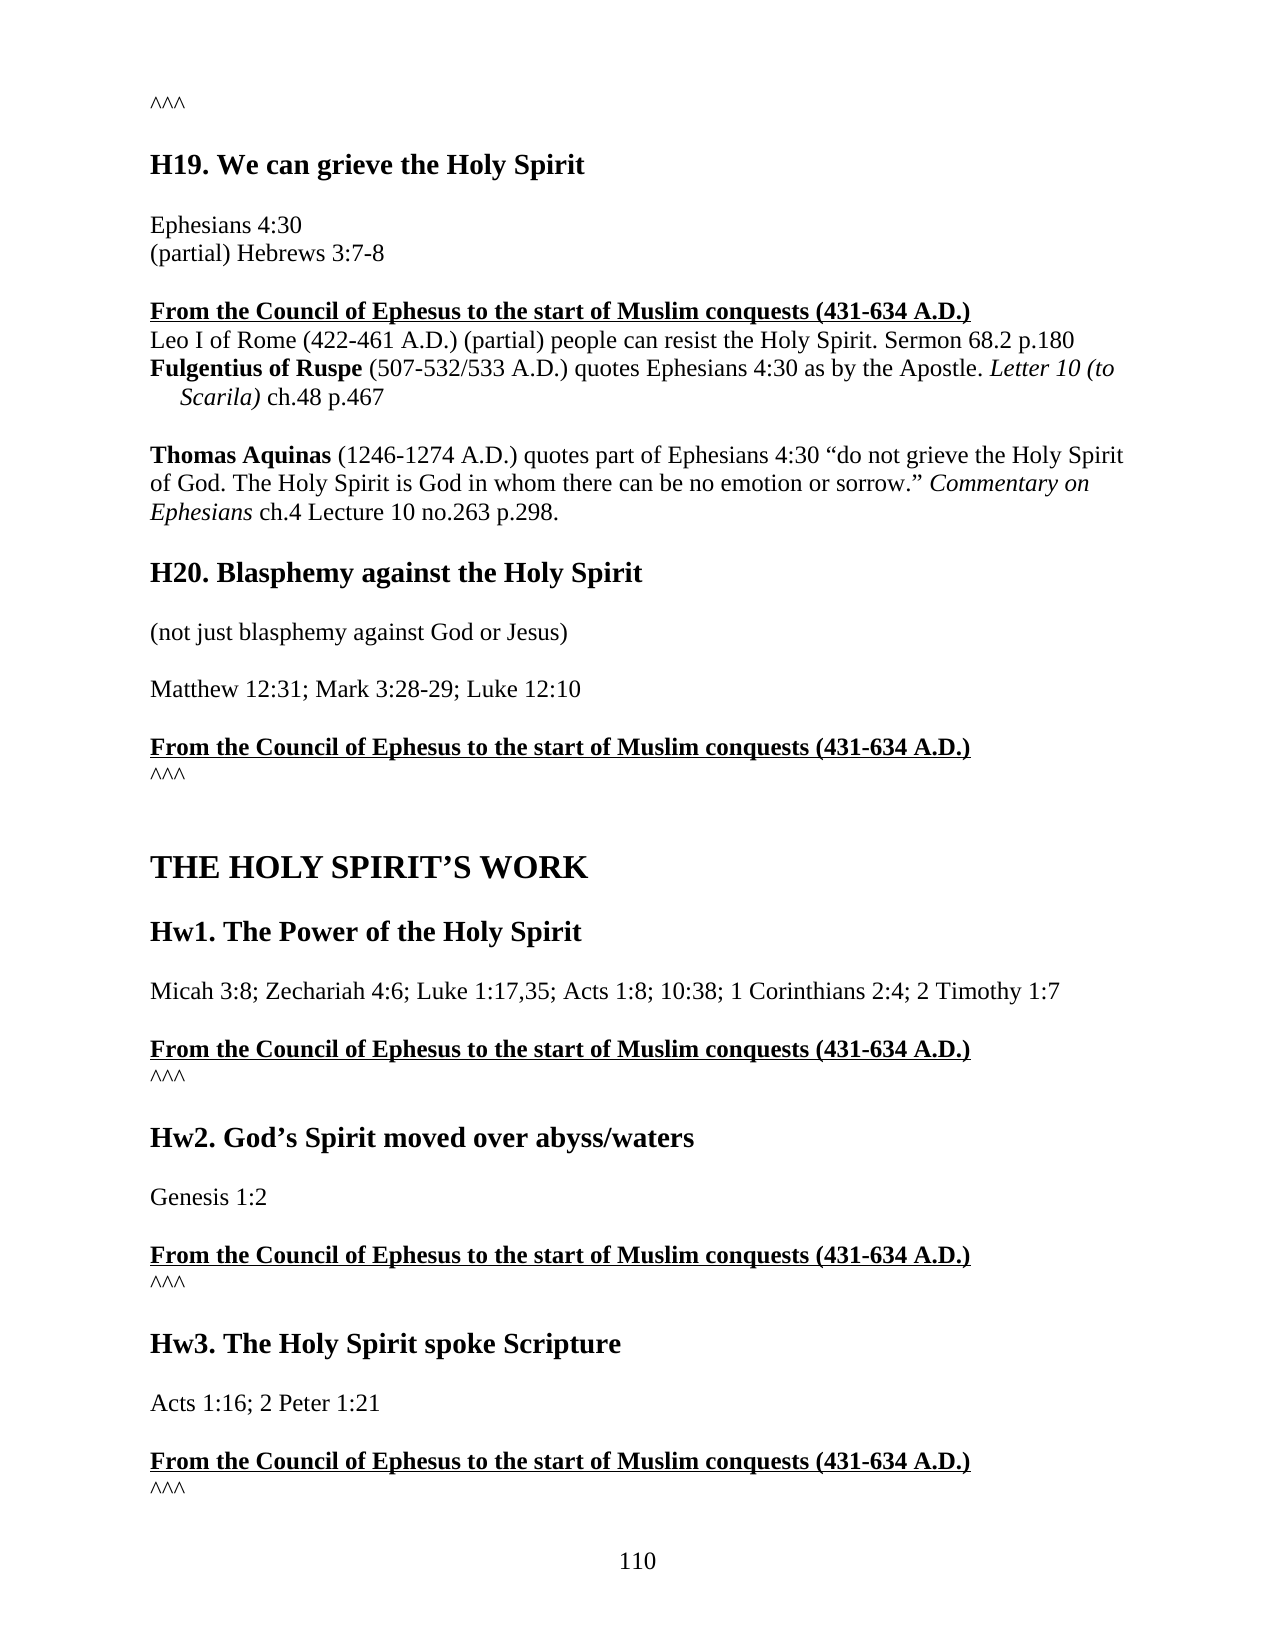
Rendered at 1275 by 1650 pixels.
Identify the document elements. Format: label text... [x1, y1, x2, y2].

text Leo I of (422-461 A.D.) (partial) people can resist the Holy Spirit. Sermon 68.2 p.180 [150, 325, 1125, 353]
text Ephesians 4:30 [150, 210, 1125, 238]
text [150, 1240, 1125, 1269]
subtitle Hw1. The Power of the Holy Spirit [150, 914, 1125, 948]
text (partial) Hebrews 3:7-8 [150, 238, 1125, 267]
text Thomas Aquinas (1246-1274 A.D.) quotes part of Ephesians 4:30 “do not grieve the Holy Spirit of God. The Holy Spirit is God in whom there can be no emotion or sorrow.” Commentary on Ephesians ch.4 Lecture 10 no.263 p.298. [150, 440, 1125, 526]
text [150, 1446, 1125, 1475]
text ^^^ [150, 761, 1125, 789]
text Fulgentius of Ruspe (507-532/533 A.D.) quotes Ephesians 4:30 as by the Apostle. Letter 10 (to Scarila) ch.48 p.467 [150, 353, 1125, 411]
text ^^^ [150, 90, 1125, 119]
text Acts 1:16; 2 Peter 1:21 [150, 1388, 1125, 1417]
text (not just blasphemy against God or Jesus) [150, 617, 1125, 646]
text Matthew 12:31; Mark 3:28-29; Luke 12:10 [150, 674, 1125, 703]
subtitle Hw3. The Holy Spirit spoke Scripture [150, 1326, 1125, 1360]
text Genesis 1:2 [150, 1182, 1125, 1211]
text From the Council of to the start of Muslim conquests (431-634 A.D.) [150, 1034, 1125, 1063]
subtitle Hw2. God’s Spirit moved over abyss/waters [150, 1120, 1125, 1154]
text ^^^ [150, 1475, 1125, 1503]
text ^^^ [150, 1063, 1125, 1091]
text Micah 3:8; Zechariah 4:6; Luke 1:17,35; Acts 1:8; 10:38; 1 Corinthians 2:4; 2 Timothy 1:7 [150, 976, 1125, 1005]
subtitle THE HOLY SPIRIT’s WORK [150, 847, 1125, 885]
text From the Council of to the start of Muslim conquests (431-634 A.D.) [150, 732, 1125, 761]
text ^^^ [150, 1269, 1125, 1297]
subtitle H19. We can grieve the Holy Spirit [150, 147, 1125, 181]
subtitle H20. Blasphemy against the Holy Spirit [150, 555, 1125, 588]
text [150, 296, 1125, 325]
